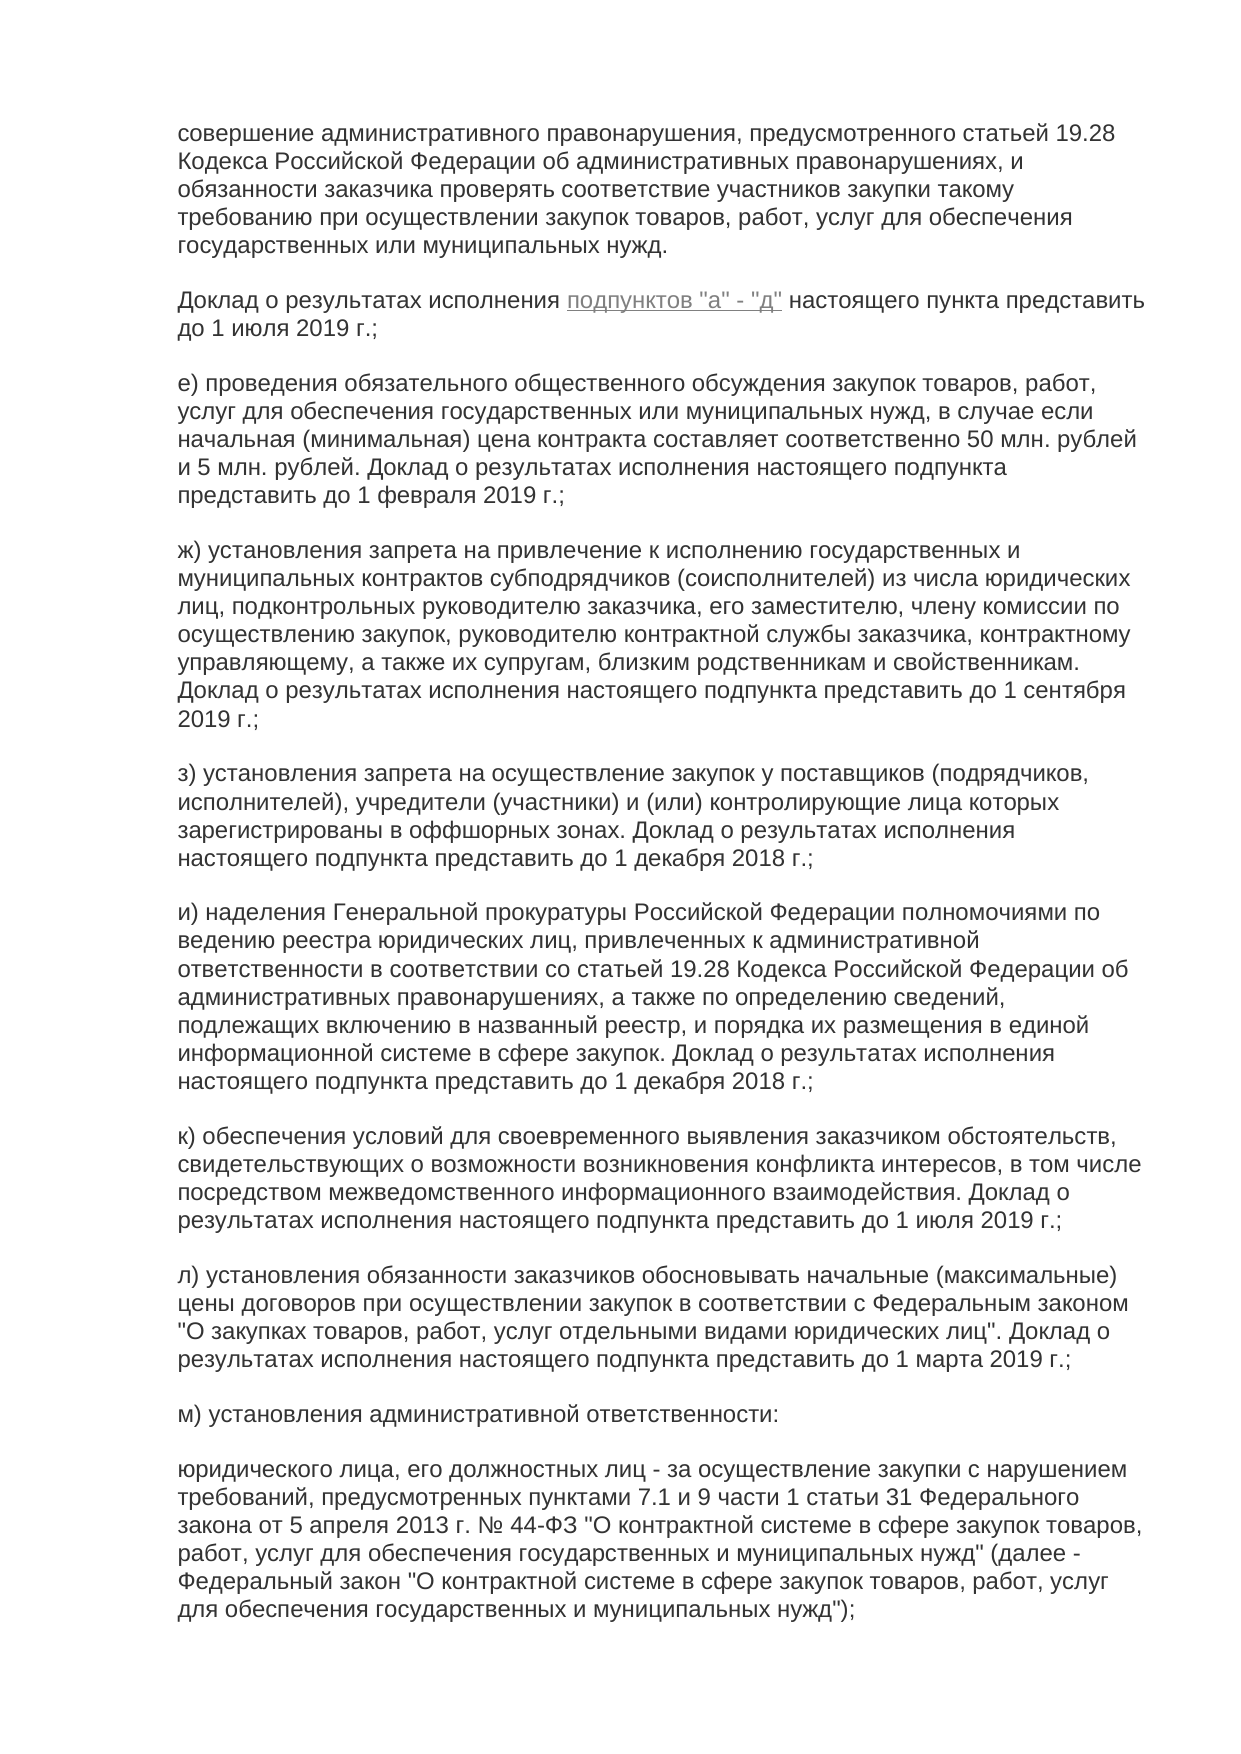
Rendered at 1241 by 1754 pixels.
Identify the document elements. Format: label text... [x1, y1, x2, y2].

text к) обеспечения условий для своевременного выявления заказчиком обстоятельств, свидетельствующих о возможности возникновения конфликта интересов, в том числе посредством межведомственного информационного взаимодействия. Доклад о результатах исполнения настоящего подпункта представить до 1 июля 2019 г.; [177, 1121, 1152, 1234]
text Доклад о результатах исполнения подпунктов "а" - "д" настоящего пункта представить до 1 июля 2019 г.; [177, 285, 1152, 342]
text л) установления обязанности заказчиков обосновывать начальные (максимальные) цены договоров при осуществлении закупок в соответствии с Федеральным законом "О закупках товаров, работ, услуг отдельными видами юридических лиц". Доклад о результатах исполнения настоящего подпункта представить до 1 марта 2019 г.; [177, 1260, 1152, 1373]
text юридического лица, его должностных лиц - за осуществление закупки с нарушением требований, предусмотренных пунктами 7.1 и 9 части 1 статьи 31 Федерального закона от 5 апреля 2013 г. № 44-ФЗ "О контрактной системе в сфере закупок товаров, работ, услуг для обеспечения государственных и муниципальных нужд" (далее - Федеральный закон "О контрактной системе в сфере закупок товаров, работ, услуг для обеспечения государственных и муниципальных нужд"); [177, 1454, 1152, 1623]
text м) установления административной ответственности: [177, 1399, 1152, 1427]
text ж) установления запрета на привлечение к исполнению государственных и муниципальных контрактов субподрядчиков (соисполнителей) из числа юридических лиц, подконтрольных руководителю заказчика, его заместителю, члену комиссии по осуществлению закупок, руководителю контрактной службы заказчика, контрактному управляющему, а также их супругам, близким родственникам и свойственникам. Доклад о результатах исполнения настоящего подпункта представить до 1 сентября 2019 г.; [177, 535, 1152, 732]
text з) установления запрета на осуществление закупок у поставщиков (подрядчиков, исполнителей), учредители (участники) и (или) контролирующие лица которых зарегистрированы в оффшорных зонах. Доклад о результатах исполнения настоящего подпункта представить до 1 декабря 2018 г.; [177, 759, 1152, 871]
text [177, 118, 1152, 259]
text и) наделения Генеральной прокуратуры Российской Федерации полномочиями по ведению реестра юридических лиц, привлеченных к административной ответственности в соответствии со статьей 19.28 Кодекса Российской Федерации об административных правонарушениях, а также по определению сведений, подлежащих включению в названный реестр, и порядка их размещения в единой информационной системе в сфере закупок. Доклад о результатах исполнения настоящего подпункта представить до 1 декабря 2018 г.; [177, 898, 1152, 1095]
text е) проведения обязательного общественного обсуждения закупок товаров, работ, услуг для обеспечения государственных или муниципальных нужд, в случае если начальная (минимальная) цена контракта составляет соответственно 50 млн. рублей и 5 млн. рублей. Доклад о результатах исполнения настоящего подпункта представить до 1 февраля 2019 г.; [177, 368, 1152, 509]
